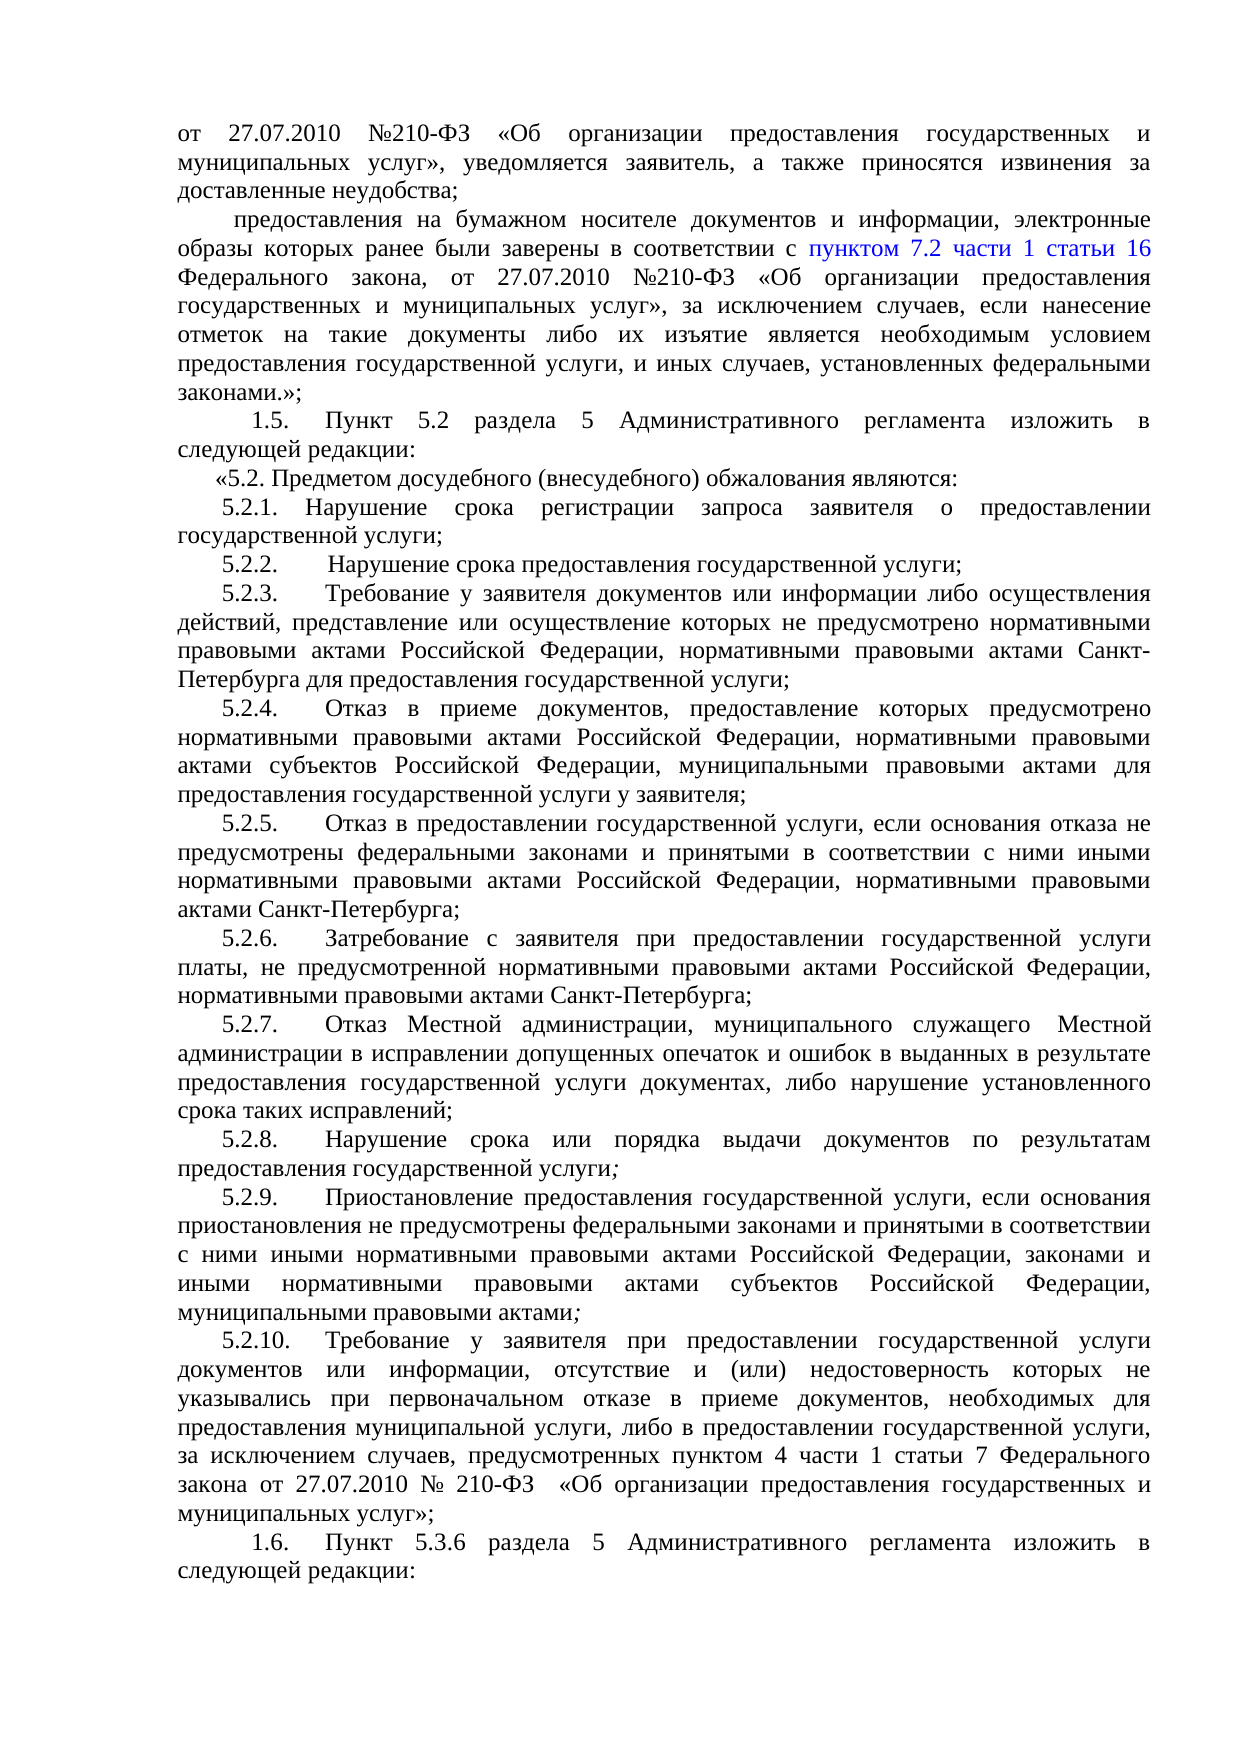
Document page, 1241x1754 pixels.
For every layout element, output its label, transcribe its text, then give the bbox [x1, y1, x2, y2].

list Приостановление предоставления государственной услуги, если основания приостановления не предусмотрены федеральными законами и принятыми в соответствии с ними иными нормативными правовыми актами Российской Федерации, законами и иными нормативными правовыми актами субъектов Российской Федерации, муниципальными правовыми актами; [177, 1182, 1152, 1326]
list Отказ в предоставлении государственной услуги, если основания отказа не предусмотрены федеральными законами и принятыми в соответствии с ними иными нормативными правовыми актами Российской Федерации, нормативными правовыми актами Санкт-Петербурга; [177, 808, 1152, 923]
text 5.2.1. Нарушение срока регистрации запроса заявителя о предоставлении государственной услуги; [177, 492, 1152, 549]
list Затребование с заявителя при предоставлении государственной услуги платы, не предусмотренной нормативными правовыми актами Российской Федерации, нормативными правовыми актами Санкт-Петербурга; [177, 923, 1152, 1009]
list Требование у заявителя документов или информации либо осуществления действий, представление или осуществление которых не предусмотрено нормативными правовыми актами Российской Федерации, нормативными правовыми актами Санкт-Петербурга для предоставления государственной услуги; [177, 578, 1152, 693]
list Пункт 5.3.6 раздела 5 Административного регламента изложить в следующей редакции: [177, 1527, 1152, 1584]
text «5.2. Предметом досудебного (внесудебного) обжалования являются: [215, 463, 1152, 492]
list Нарушение срока предоставления государственной услуги; [222, 549, 1152, 578]
list Нарушение срока или порядка выдачи документов по результатам предоставления государственной услуги; [177, 1124, 1152, 1182]
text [177, 118, 1152, 204]
list Пункт 5.2 раздела 5 Административного регламента изложить в следующей редакции: [177, 406, 1152, 463]
list Требование у заявителя при предоставлении государственной услуги документов или информации, отсутствие и (или) недостоверность которых не указывались при первоначальном отказе в приеме документов, необходимых для предоставления муниципальной услуги, либо в предоставлении государственной услуги, за исключением случаев, предусмотренных пунктом 4 части 1 статьи 7 Федерального закона от 27.07.2010 № 210-ФЗ «Об организации предоставления государственных и муниципальных услуг»; [177, 1326, 1152, 1527]
list Отказ в приеме документов, предоставление которых предусмотрено нормативными правовыми актами Российской Федерации, нормативными правовыми актами субъектов Российской Федерации, муниципальными правовыми актами для предоставления государственной услуги у заявителя; [177, 693, 1152, 808]
text предоставления на бумажном носителе документов и информации, электронные образы которых ранее были заверены в соответствии с пунктом 7.2 части 1 статьи 16 Федерального закона, от 27.07.2010 №210-ФЗ «Об организации предоставления государственных и муниципальных услуг», за исключением случаев, если нанесение отметок на такие документы либо их изъятие является необходимым условием предоставления государственной услуги, и иных случаев, установленных федеральными законами.»; [177, 204, 1152, 406]
list Отказ Местной администрации, муниципального служащего Местной администрации в исправлении допущенных опечаток и ошибок в выданных в результате предоставления государственной услуги документах, либо нарушение установленного срока таких исправлений; [177, 1009, 1152, 1124]
